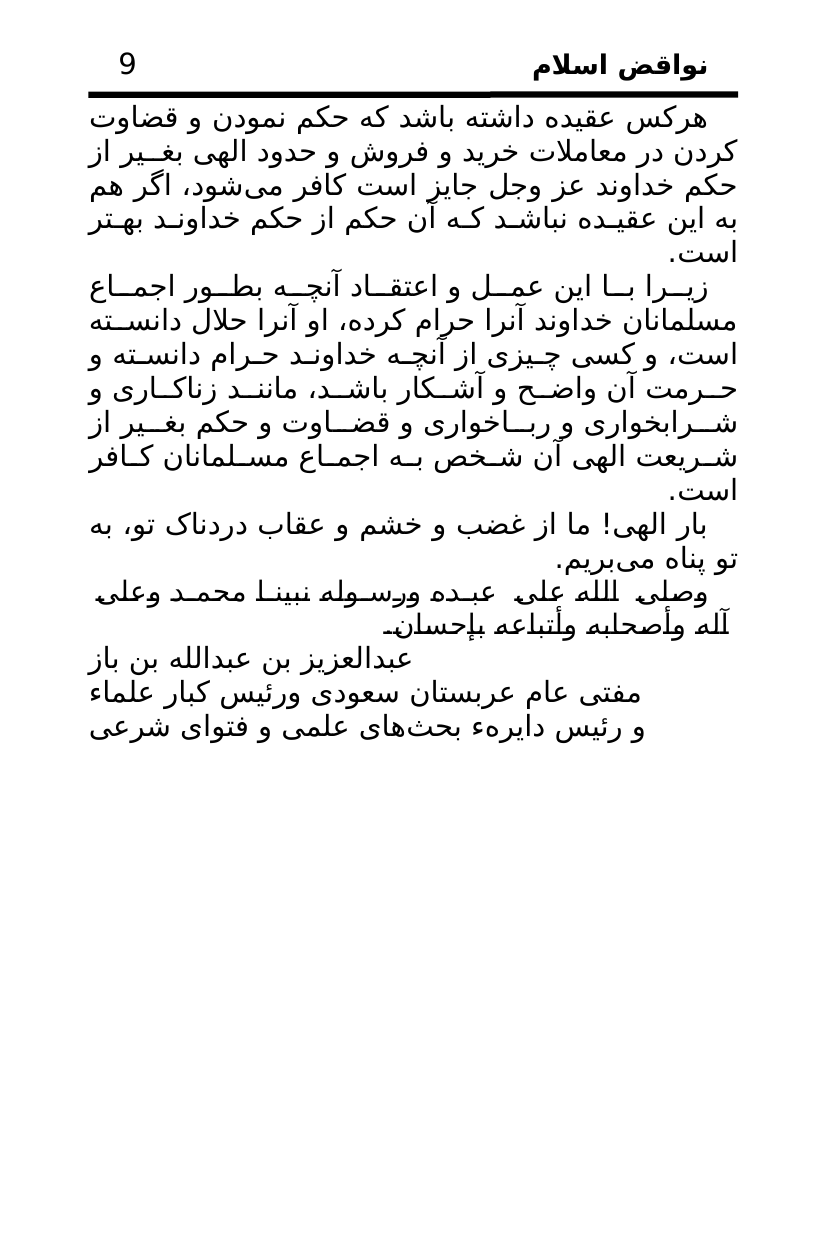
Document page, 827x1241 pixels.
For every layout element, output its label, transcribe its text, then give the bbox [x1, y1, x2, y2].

text بار الهی! ما از غضب و خشم و عقاب دردناک تو، به تو پناه مى‌بریم. [89, 507, 738, 575]
text زیرا با این عمل و اعتقاد آنچه بطور اجماع مسلمانان خداوند آنرا حرام کرده، او آنرا حلال دانسته است، و کسی چیزی از آنچه خداوند حرام دانسته و حرمت آن واضح و آشکار باشد، مانند زناکاری و شرابخواری و رباخواری و قضاوت و حکم بغیر از شریعت الهی آن شخص به اجماع مسلمانان کافر است. [89, 270, 738, 507]
text هرکس عقیده داشته باشد که حکم نمودن و قضاوت کردن در معاملات خرید و فروش و حدود الهی بغیر از حکم خداوند عز وجل جایز است کافر مى‌شود، اگر هم به این عقیده نباشد که آن حکم از حکم خداوند بهتر است. [89, 100, 738, 270]
text مفتی عام عربستان سعودی ورئیس کبار علماء [89, 675, 738, 709]
text و رئیس دایرهء بحث‌های علمی و فتوای شرعی [89, 709, 738, 743]
text وصلى الله على عبده ورسوله نبينا محمد وعلى آله وأصحابه وأتباعه بإحسان. [89, 575, 738, 641]
text عبدالعزیز بن عبدالله بن باز [89, 641, 738, 675]
